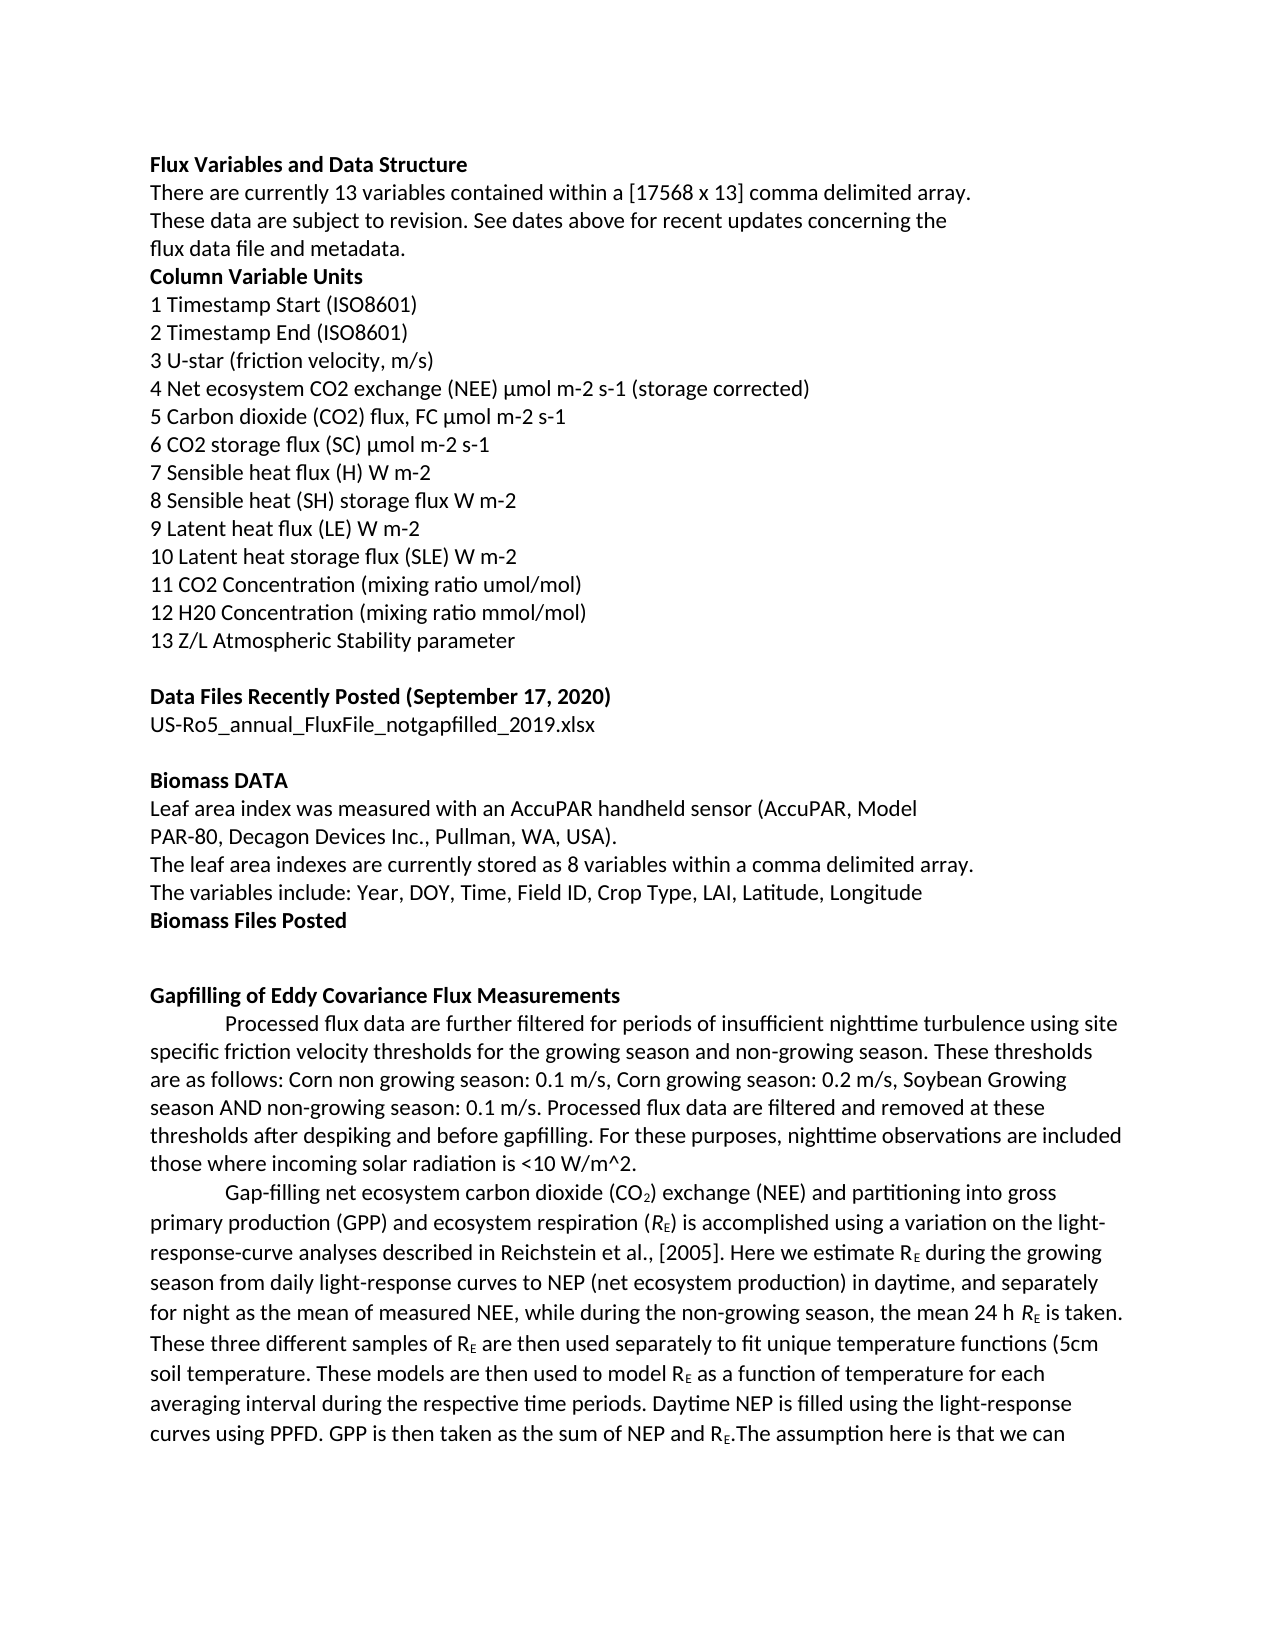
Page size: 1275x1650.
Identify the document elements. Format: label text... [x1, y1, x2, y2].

text There are currently 13 variables contained within a [17568 x 13] comma delimited array. [150, 178, 1125, 206]
text 9 Latent heat flux (LE) W m-2 [150, 514, 1125, 542]
text Leaf area index was measured with an AccuPAR handheld sensor (AccuPAR, Model [150, 794, 1125, 822]
text Column Variable Units [150, 262, 1125, 290]
text PAR-80, Decagon Devices Inc., Pullman, WA, USA). [150, 822, 1125, 851]
text These data are subject to revision. See dates above for recent updates concerning the [150, 206, 1125, 234]
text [150, 1178, 1125, 1447]
text Processed flux data are further filtered for periods of insufficient nighttime turbulence using site specific friction velocity thresholds for the growing season and non-growing season. These thresholds are as follows: Corn non growing season: 0.1 m/s, Corn growing season: 0.2 m/s, Soybean Growing season AND non-growing season: 0.1 m/s. Processed flux data are filtered and removed at these thresholds after despiking and before gapfilling. For these purposes, nighttime observations are included those where incoming solar radiation is <10 W/m^2. [150, 1009, 1125, 1178]
text 13 Z/L Atmospheric Stability parameter [150, 626, 1125, 654]
text Biomass DATA [150, 766, 1125, 794]
text Flux Variables and Data Structure [150, 150, 1125, 178]
text 8 Sensible heat (SH) storage flux W m-2 [150, 486, 1125, 514]
text 10 Latent heat storage flux (SLE) W m-2 [150, 542, 1125, 570]
text 4 Net ecosystem CO2 exchange (NEE) μmol m-2 s-1 (storage corrected) [150, 374, 1125, 402]
text 3 U-star (friction velocity, m/s) [150, 346, 1125, 374]
text 2 Timestamp End (ISO8601) [150, 318, 1125, 346]
text Gapfilling of Eddy Covariance Flux Measurements [150, 981, 1125, 1009]
text 1 Timestamp Start (ISO8601) [150, 290, 1125, 318]
text The leaf area indexes are currently stored as 8 variables within a comma delimited array. [150, 851, 1125, 878]
text 11 CO2 Concentration (mixing ratio umol/mol) [150, 570, 1125, 598]
text 12 H20 Concentration (mixing ratio mmol/mol) [150, 598, 1125, 626]
text The variables include: Year, DOY, Time, Field ID, Crop Type, LAI, Latitude, Longitude [150, 878, 1125, 907]
text 6 CO2 storage flux (SC) μmol m-2 s-1 [150, 430, 1125, 458]
text 7 Sensible heat flux (H) W m-2 [150, 458, 1125, 486]
text flux data file and metadata. [150, 234, 1125, 262]
text US-Ro5_annual_FluxFile_notgapfilled_2019.xlsx [150, 710, 1125, 738]
text Biomass Files Posted [150, 907, 1125, 934]
text Data Files Recently Posted (September 17, 2020) [150, 682, 1125, 710]
text 5 Carbon dioxide (CO2) flux, FC μmol m-2 s-1 [150, 402, 1125, 430]
